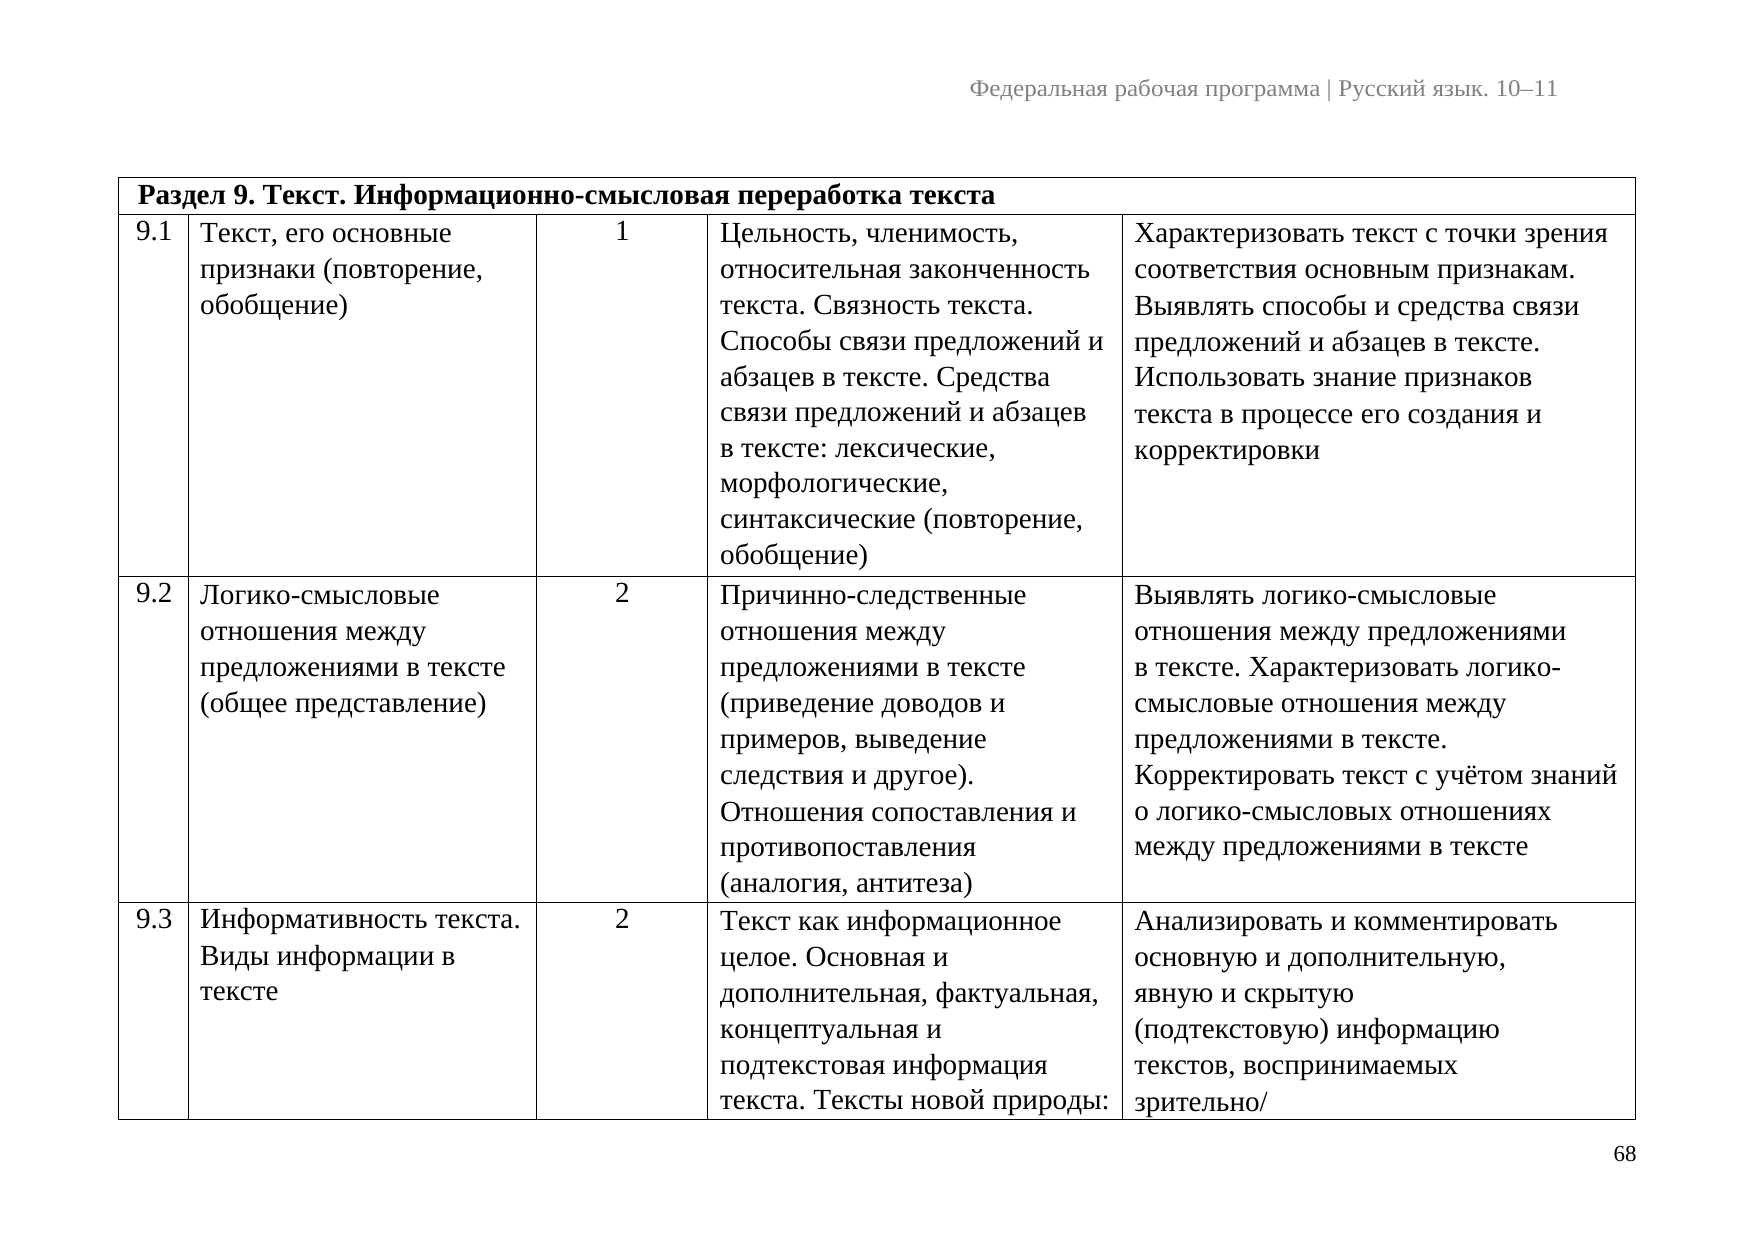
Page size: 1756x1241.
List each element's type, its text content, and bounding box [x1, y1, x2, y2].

table_cell Причинно-следственные отношения между предложениями в тексте (приведение доводов и примеров, выведение следствия и другое). Отношения сопоставления и противопоставления (аналогия, антитеза) [708, 577, 1122, 902]
table_cell Цельность, членимость, относительная законченность текста. Связность текста. Способы связи предложений и абзацев в тексте. Средства связи предложений и абзацев в тексте: лексические, морфологические, синтаксические (повторение, обобщение) [708, 215, 1122, 576]
table_cell 9.3 [119, 903, 188, 1119]
table_cell 1 [537, 215, 707, 576]
table_cell 2 [537, 577, 707, 902]
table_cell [189, 903, 536, 1119]
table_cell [1123, 903, 1635, 1119]
table_cell 9.2 [119, 577, 188, 902]
table_cell Характеризовать текст с точки зрения соответствия основным признакам. Выявлять способы и средства связи предложений и абзацев в тексте. Использовать знание признаков текста в процессе его создания и корректировки [1123, 215, 1635, 576]
table_cell Текст, его основные признаки (повторение, обобщение) [189, 215, 536, 576]
table_header Раздел 9. Текст. Информационно-смысловая переработка текста [119, 178, 1635, 214]
table_cell 9.1 [119, 215, 188, 576]
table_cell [708, 903, 1122, 1119]
table_cell 2 [537, 903, 707, 1119]
table_cell Выявлять логико-смысловые отношения между предложениями в тексте. Характеризовать логико- смысловые отношения между предложениями в тексте. Корректировать текст с учётом знаний о логико-смысловых отношениях между предложениями в тексте [1123, 577, 1635, 902]
table_cell Логико-смысловые отношения между предложениями в тексте (общее представление) [189, 577, 536, 902]
